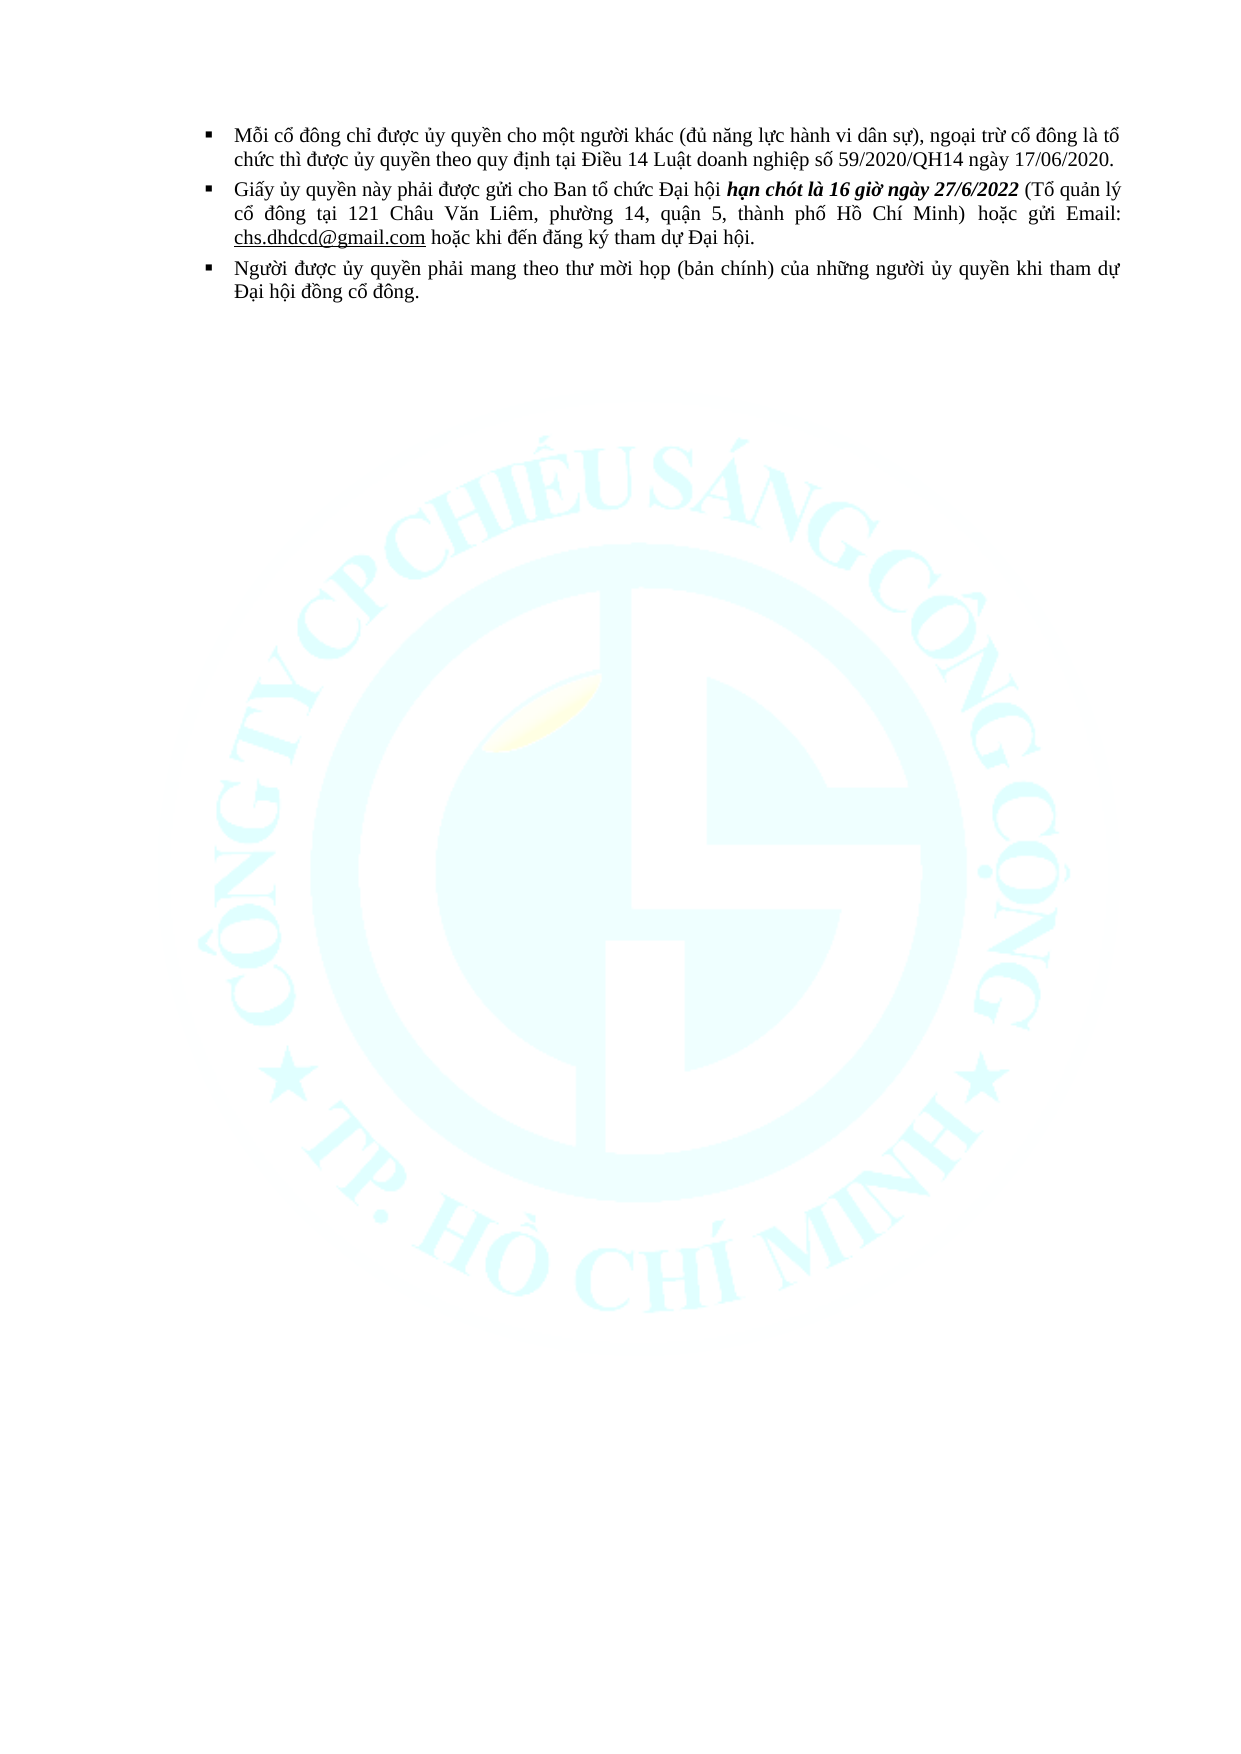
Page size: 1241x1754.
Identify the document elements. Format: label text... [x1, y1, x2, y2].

list Giấy ủy quyền này phải được gửi cho Ban tổ chức Đại hội hạn chót là 16 giờ ngày 27/6/2022 (Tổ quản lý cổ đông tại 121 Châu Văn Liêm, phường 14, quận 5, thành phố Hồ Chí Minh) hoặc gửi Email: chs.dhdcd@gmail.com hoặc khi đến đăng ký tham dự Đại hội. [204, 177, 1122, 249]
list Người được ủy quyền phải mang theo thư mời họp (bản chính) của những người ủy quyền khi tham dự Đại hội đồng cổ đông. [204, 255, 1122, 303]
list Mỗi cổ đông chỉ được ủy quyền cho một người khác (đủ năng lực hành vi dân sự), ngoại trừ cổ đông là tổ chức thì được ủy quyền theo quy định tại Điều 14 Luật doanh nghiệp số 59/2020/QH14 ngày 17/06/2020. [204, 123, 1122, 171]
